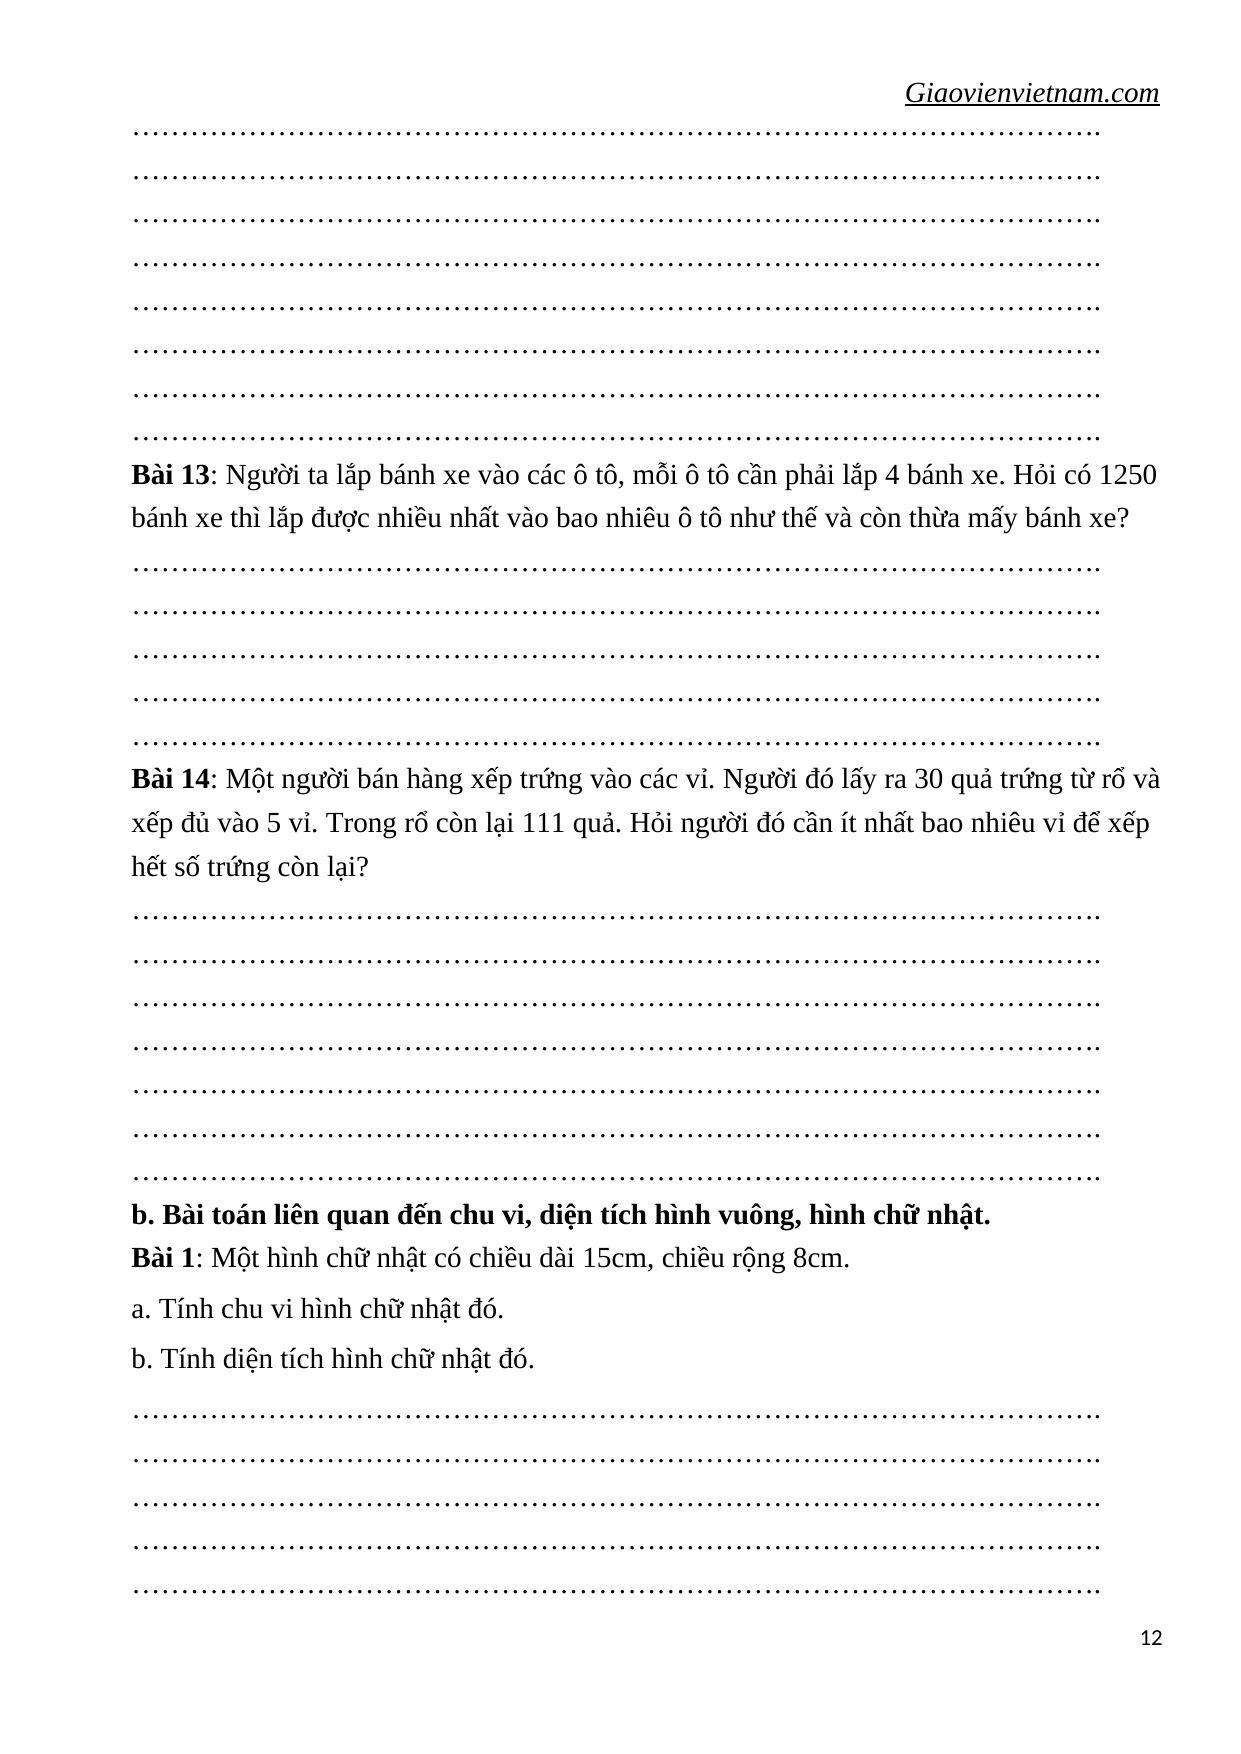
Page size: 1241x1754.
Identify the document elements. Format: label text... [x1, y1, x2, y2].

text Bài 1: Một hình chữ nhật có chiều dài 15cm, chiều rộng 8cm. [131, 1241, 1162, 1274]
text ………………………………………………………………………………………. [131, 239, 1162, 273]
text ………………………………………………………………………………………. [131, 1066, 1162, 1100]
text ………………………………………………………………………………………. [131, 1479, 1162, 1512]
text ………………………………………………………………………………………. [131, 326, 1162, 360]
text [131, 1566, 1162, 1599]
text ………………………………………………………………………………………. [131, 370, 1162, 403]
text ………………………………………………………………………………………. [131, 1110, 1162, 1143]
text ………………………………………………………………………………………. [131, 587, 1162, 621]
text ………………………………………………………………………………………. [131, 631, 1162, 664]
text ………………………………………………………………………………………. [131, 283, 1162, 316]
text b. Tính diện tích hình chữ nhật đó. [131, 1341, 1162, 1375]
text b. Bài toán liên quan đến chu vi, diện tích hình vuông, hình chữ nhật. [131, 1197, 1162, 1231]
text ………………………………………………………………………………………. [131, 1023, 1162, 1056]
text ………………………………………………………………………………………. [131, 979, 1162, 1013]
text a. Tính chu vi hình chữ nhật đó. [131, 1291, 1162, 1324]
text ………………………………………………………………………………………. [131, 413, 1162, 447]
text ………………………………………………………………………………………. [131, 544, 1162, 577]
text ………………………………………………………………………………………. [131, 674, 1162, 708]
text Bài 13: Người ta lắp bánh xe vào các ô tô, mỗi ô tô cần phải lắp 4 bánh xe. Hỏi có 1250 bánh xe thì lắp được nhiều nhất vào bao nhiêu ô tô như thế và còn thừa mấy bánh xe? [131, 457, 1162, 534]
text ………………………………………………………………………………………. [131, 936, 1162, 969]
text ………………………………………………………………………………………. [131, 892, 1162, 926]
text ………………………………………………………………………………………. [131, 718, 1162, 752]
text ………………………………………………………………………………………. [131, 1435, 1162, 1469]
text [131, 108, 1162, 142]
text ………………………………………………………………………………………. [131, 152, 1162, 186]
text Bài 14: Một người bán hàng xếp trứng vào các vỉ. Người đó lấy ra 30 quả trứng từ rổ và xếp đủ vào 5 vỉ. Trong rổ còn lại 111 quả. Hỏi người đó cần ít nhất bao nhiêu vỉ để xếp hết số trứng còn lại? [131, 762, 1162, 882]
text ………………………………………………………………………………………. [131, 1392, 1162, 1425]
text ………………………………………………………………………………………. [131, 1522, 1162, 1556]
text ………………………………………………………………………………………. [131, 1153, 1162, 1187]
text ………………………………………………………………………………………. [131, 196, 1162, 229]
